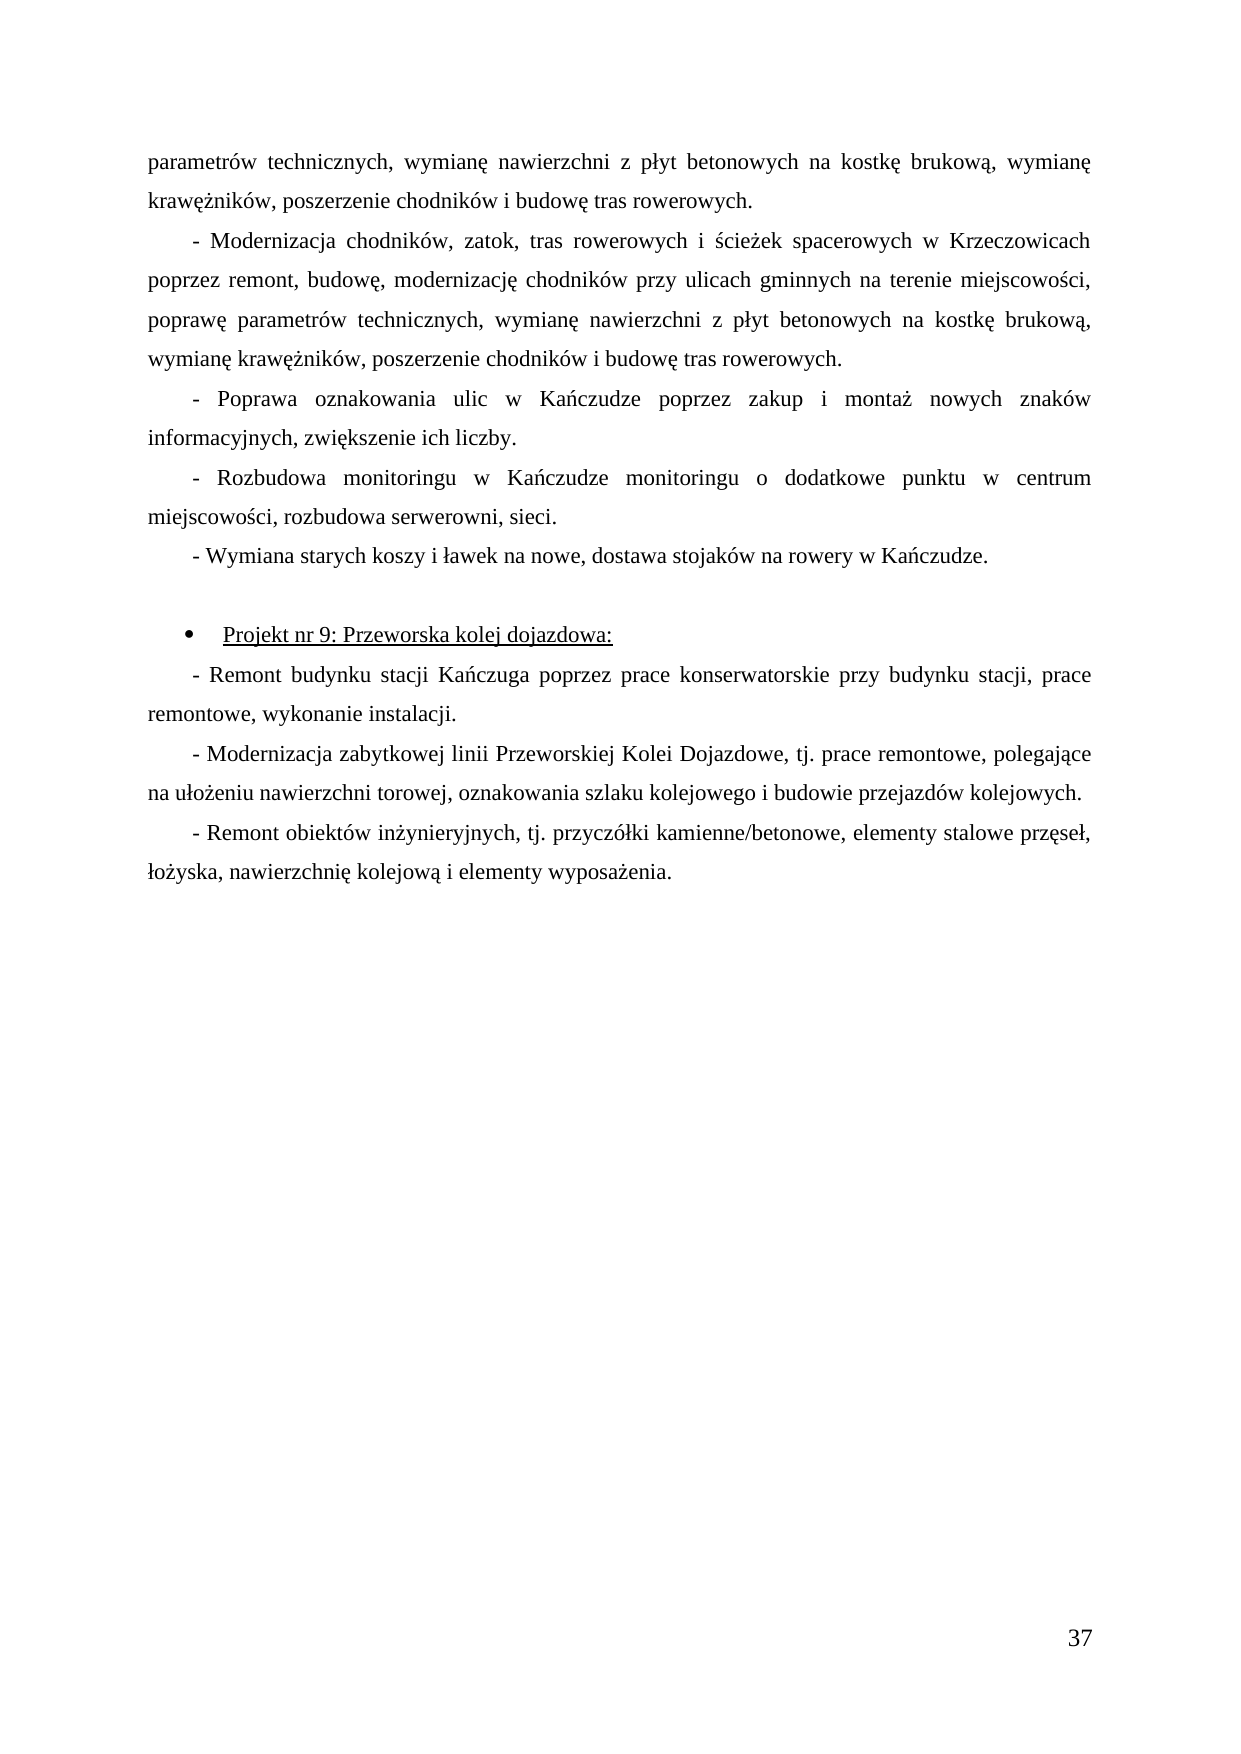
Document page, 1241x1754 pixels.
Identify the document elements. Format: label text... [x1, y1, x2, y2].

list - Remont obiektów inżynieryjnych, tj. przyczółki kamienne/betonowe, elementy stalowe przęseł, łożyska, nawierzchnię kolejową i elementy wyposażenia. [148, 819, 1092, 885]
list - Rozbudowa monitoringu w Kańczudze monitoringu o dodatkowe punktu w centrum miejscowości, rozbudowa serwerowni, sieci. [148, 463, 1092, 529]
list - Remont budynku stacji Kańczuga poprzez prace konserwatorskie przy budynku stacji, prace remontowe, wykonanie instalacji. [148, 661, 1092, 727]
list - Modernizacja chodników, zatok, tras rowerowych i ścieżek spacerowych w Krzeczowicach poprzez remont, budowę, modernizację chodników przy ulicach gminnych na terenie miejscowości, poprawę parametrów technicznych, wymianę nawierzchni z płyt betonowych na kostkę brukową, wymianę krawężników, poszerzenie chodników i budowę tras rowerowych. [148, 227, 1092, 371]
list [148, 148, 1092, 213]
list - Wymiana starych koszy i ławek na nowe, dostawa stojaków na rowery w Kańczudze. [148, 542, 1092, 569]
list - Modernizacja zabytkowej linii Przeworskiej Kolei Dojazdowe, tj. prace remontowe, polegające na ułożeniu nawierzchni torowej, oznakowania szlaku kolejowego i budowie przejazdów kolejowych. [148, 740, 1092, 806]
list - Poprawa oznakowania ulic w Kańczudze poprzez zakup i montaż nowych znaków informacyjnych, zwiększenie ich liczby. [148, 384, 1092, 450]
list Projekt nr 9: Przeworska kolej dojazdowa: [185, 621, 1092, 648]
